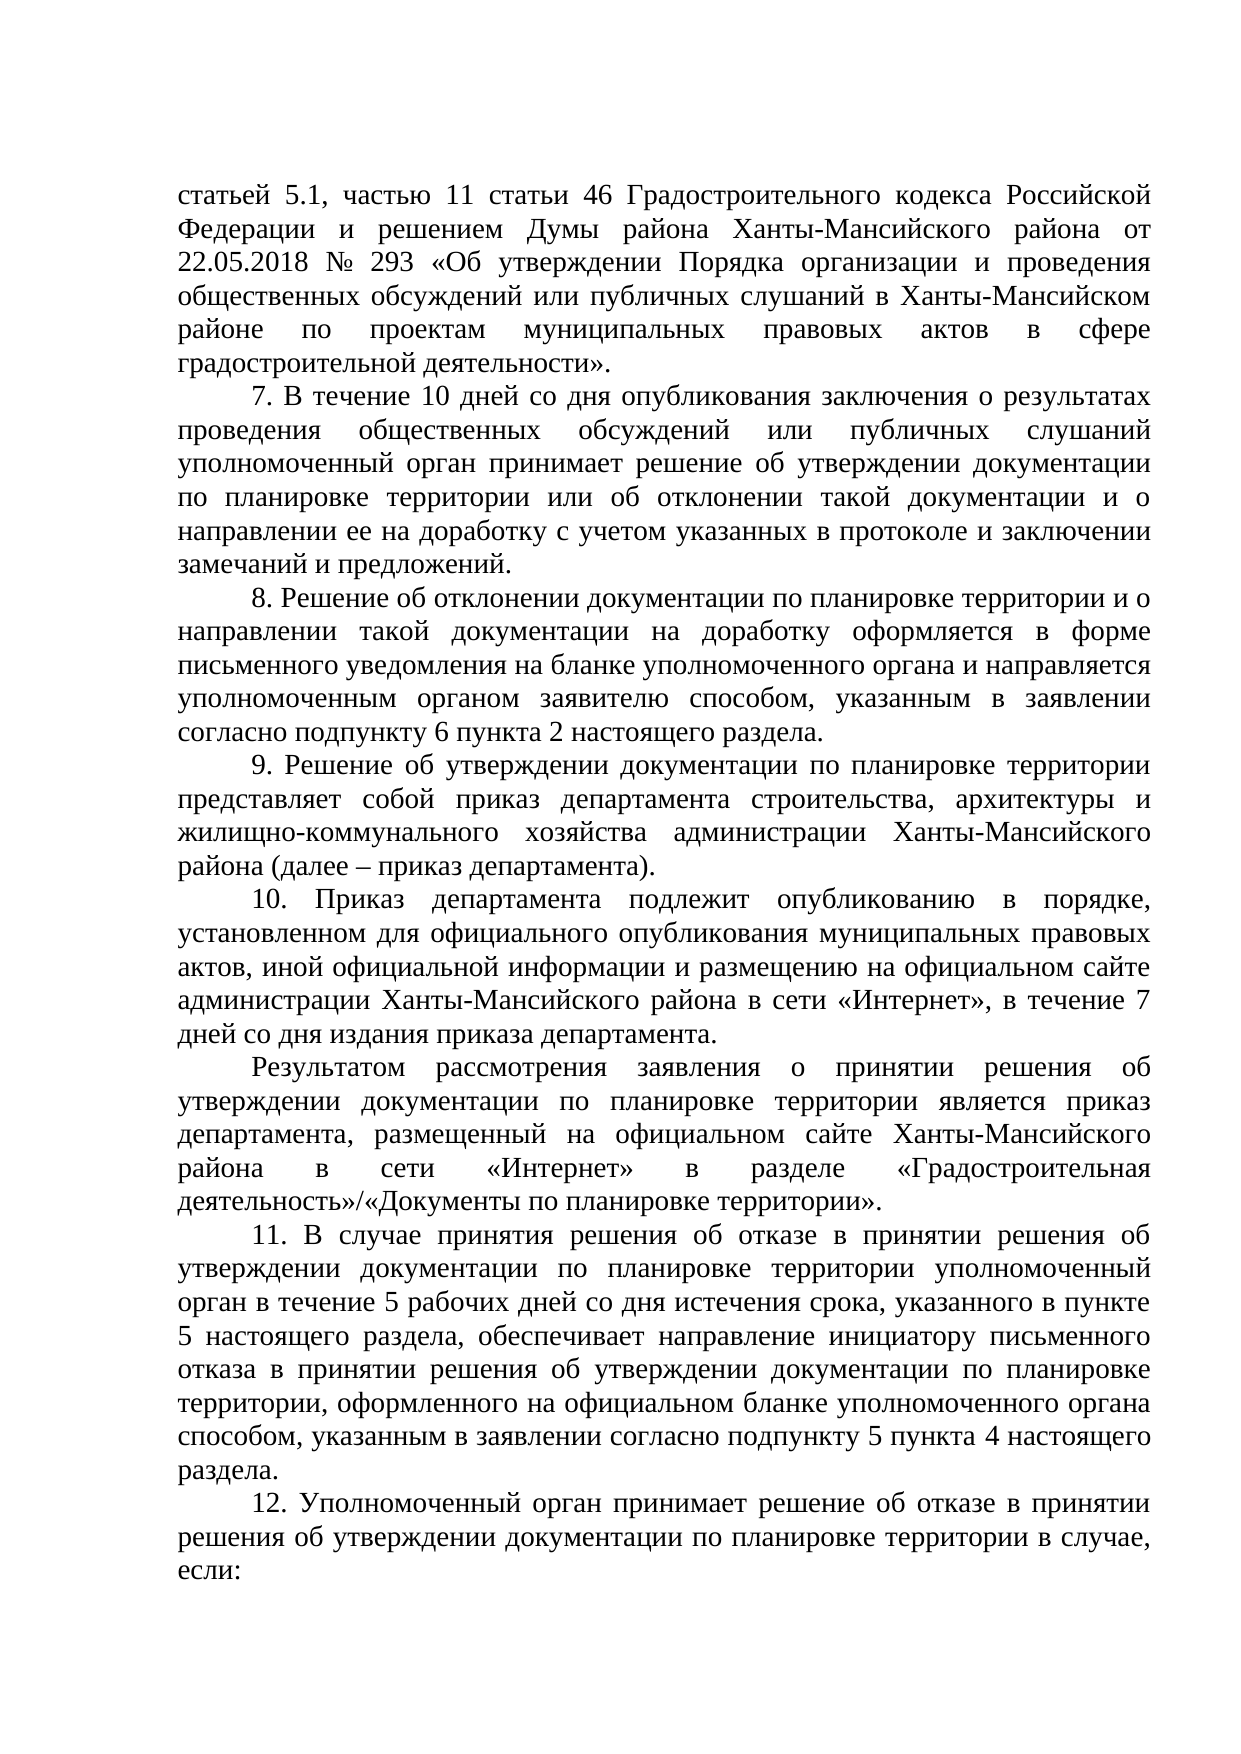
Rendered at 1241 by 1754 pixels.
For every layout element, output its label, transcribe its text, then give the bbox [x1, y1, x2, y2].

text 11. В случае принятия решения об отказе в принятии решения об утверждении документации по планировке территории уполномоченный орган в течение 5 рабочих дней со дня истечения срока, указанного в пункте 5 настоящего раздела, обеспечивает направление инициатору письменного отказа в принятии решения об утверждении документации по планировке территории, оформленного на официальном бланке уполномоченного органа способом, указанным в заявлении согласно подпункту 5 пункта 4 настоящего раздела. [177, 1217, 1152, 1485]
text 8. Решение об отклонении документации по планировке территории и о направлении такой документации на доработку оформляется в форме письменного уведомления на бланке уполномоченного органа и направляется уполномоченным органом заявителю способом, указанным в заявлении согласно подпункту 6 пункта 2 настоящего раздела. [177, 580, 1152, 747]
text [177, 177, 1152, 378]
text 7. В течение 10 дней со дня опубликования заключения о результатах проведения общественных обсуждений или публичных слушаний уполномоченный орган принимает решение об утверждении документации по планировке территории или об отклонении такой документации и о направлении ее на доработку с учетом указанных в протоколе и заключении замечаний и предложений. [177, 378, 1152, 580]
text 9. Решение об утверждении документации по планировке территории представляет собой приказ департамента строительства, архитектуры и жилищно-коммунального хозяйства администрации Ханты-Мансийского района (далее – приказ департамента). [177, 747, 1152, 882]
text Результатом рассмотрения заявления о принятии решения об утверждении документации по планировке территории является приказ департамента, размещенный на официальном сайте Ханты-Мансийского района в сети «Интернет» в разделе «Градостроительная деятельность»/«Документы по планировке территории». [177, 1049, 1152, 1217]
text 10. Приказ департамента подлежит опубликованию в порядке, установленном для официального опубликования муниципальных правовых актов, иной официальной информации и размещению на официальном сайте администрации Ханты-Мансийского района в сети «Интернет», в течение 7 дней со дня издания приказа департамента. [177, 882, 1152, 1049]
text 12. Уполномоченный орган принимает решение об отказе в принятии решения об утверждении документации по планировке территории в случае, если: [177, 1485, 1152, 1586]
